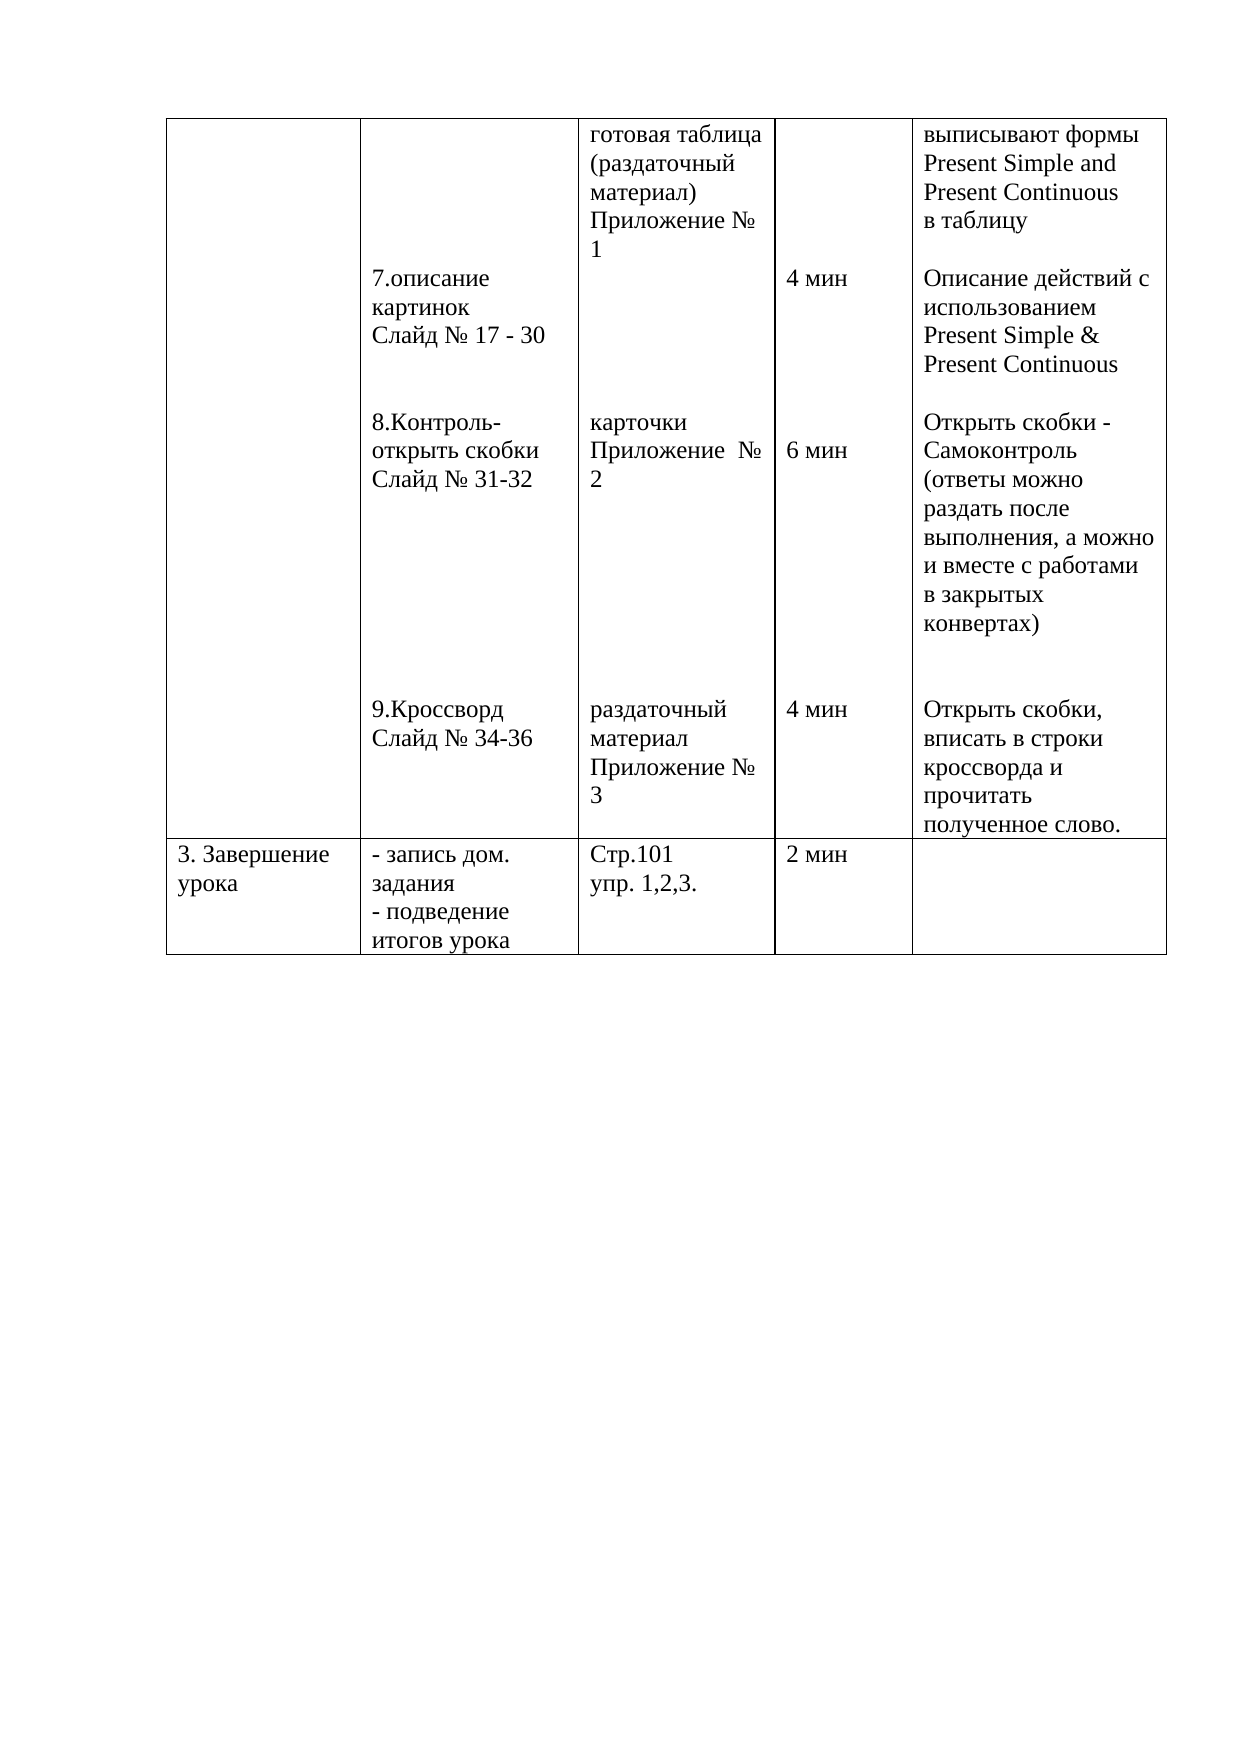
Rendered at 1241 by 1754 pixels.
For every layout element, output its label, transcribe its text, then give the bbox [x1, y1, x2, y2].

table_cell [913, 119, 1166, 838]
table_cell 2 мин [776, 839, 912, 954]
table_cell - запись дом. задания - подведение итогов урока [361, 839, 578, 954]
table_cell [579, 119, 774, 838]
table_cell 3. Завершение урока [167, 839, 360, 954]
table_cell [776, 119, 912, 838]
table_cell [361, 119, 578, 838]
table_cell [913, 839, 1166, 954]
table_cell Стр.101 упр. 1,2,3. [579, 839, 774, 954]
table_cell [167, 119, 360, 838]
